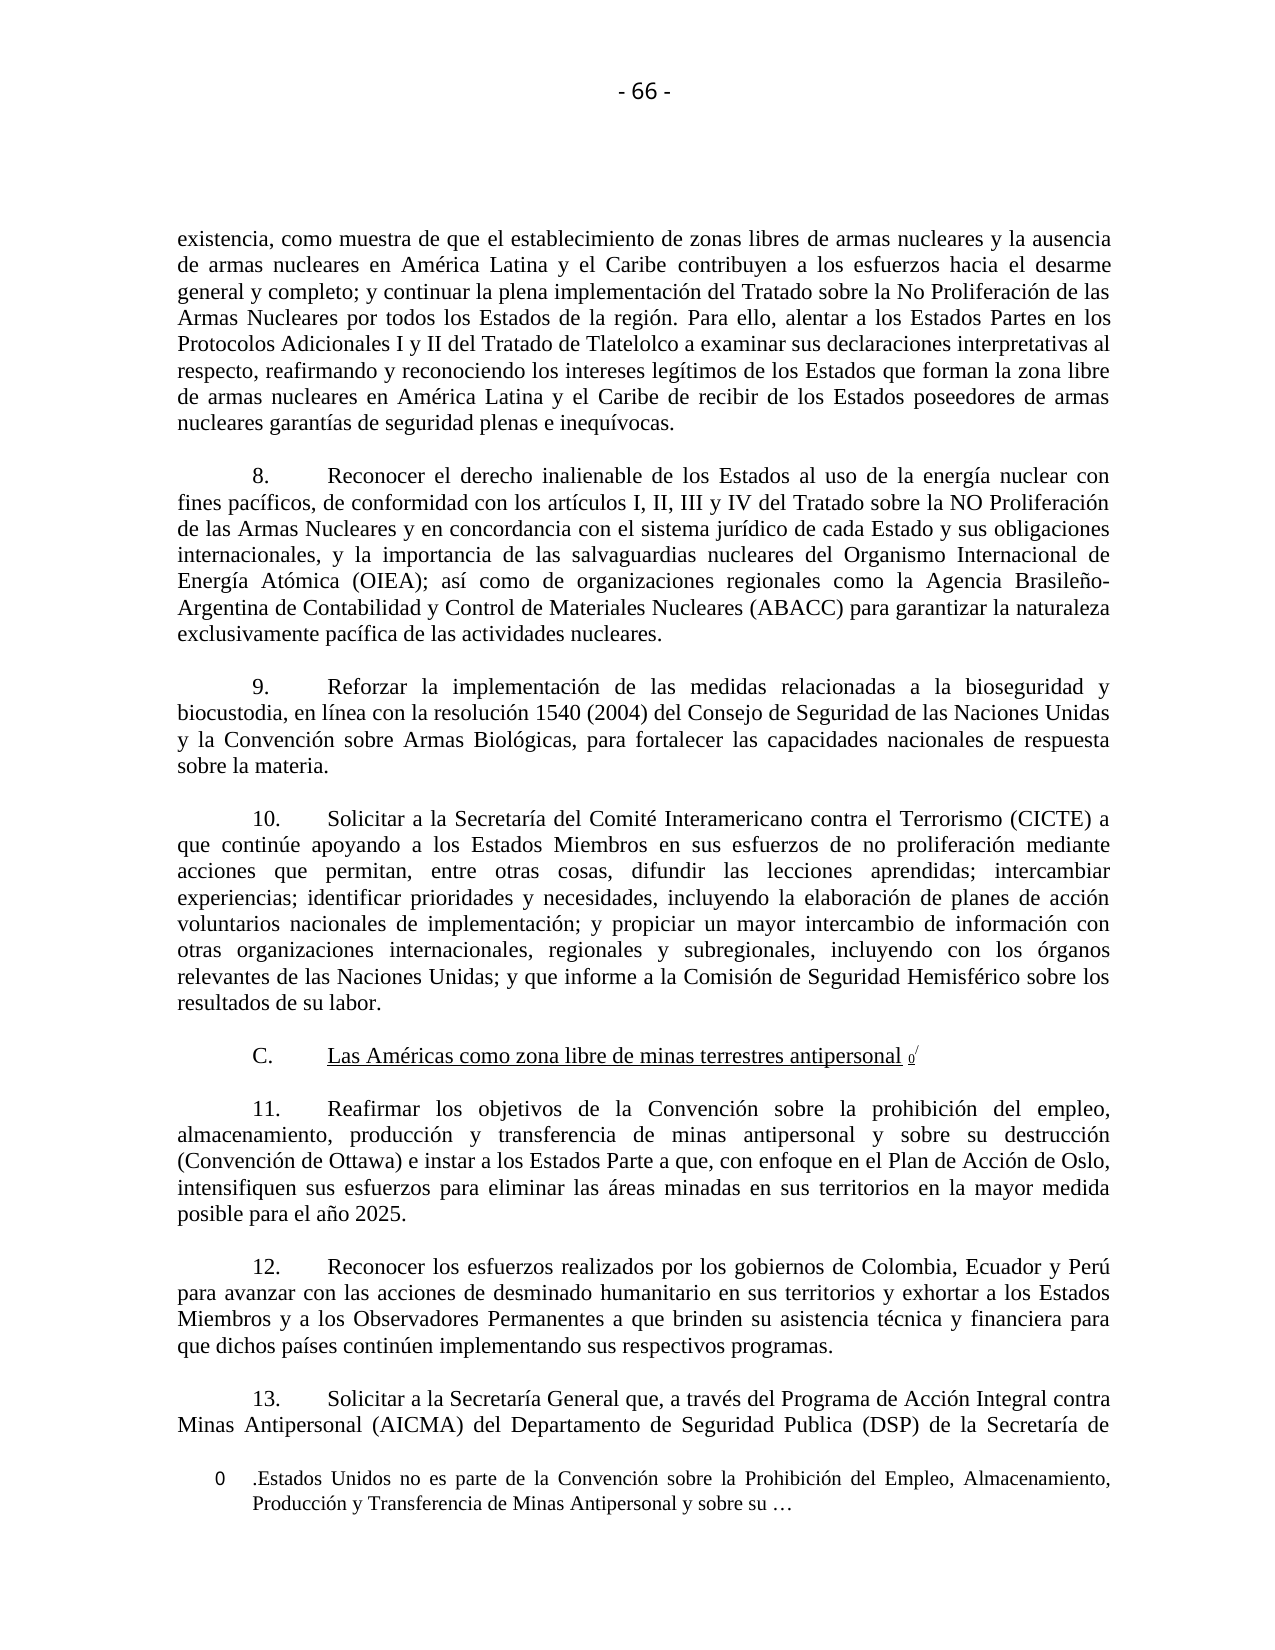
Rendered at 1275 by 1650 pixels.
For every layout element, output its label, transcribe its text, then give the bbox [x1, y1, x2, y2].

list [177, 1384, 1111, 1437]
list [177, 225, 1111, 436]
list Reconocer los esfuerzos realizados por los gobiernos de Colombia, Ecuador y Perú para avanzar con las acciones de desminado humanitario en sus territorios y exhortar a los Estados Miembros y a los Observadores Permanentes a que brinden su asistencia técnica y financiera para que dichos países continúen implementando sus respectivos programas. [177, 1253, 1111, 1358]
list Reafirmar los objetivos de la Convención sobre la prohibición del empleo, almacenamiento, producción y transferencia de minas antipersonal y sobre su destrucción (Convención de Ottawa) e instar a los Estados Parte a que, con enfoque en el Plan de Acción de Oslo, intensifiquen sus esfuerzos para eliminar las áreas minadas en sus territorios en la mayor medida posible para el año 2025. [177, 1095, 1111, 1226]
list Solicitar a la Secretaría del Comité Interamericano contra el Terrorismo (CICTE) a que continúe apoyando a los Estados Miembros en sus esfuerzos de no proliferación mediante acciones que permitan, entre otras cosas, difundir las lecciones aprendidas; intercambiar experiencias; identificar prioridades y necesidades, incluyendo la elaboración de planes de acción voluntarios nacionales de implementación; y propiciar un mayor intercambio de información con otras organizaciones internacionales, regionales y subregionales, incluyendo con los órganos relevantes de las Naciones Unidas; y que informe a la Comisión de Seguridad Hemisférico sobre los resultados de su labor. [177, 805, 1111, 1016]
list Reconocer el derecho inalienable de los Estados al uso de la energía nuclear con fines pacíficos, de conformidad con los artículos I, II, III y IV del Tratado sobre la NO Proliferación de las Armas Nucleares y en concordancia con el sistema jurídico de cada Estado y sus obligaciones internacionales, y la importancia de las salvaguardias nucleares del Organismo Internacional de Energía Atómica (OIEA); así como de organizaciones regionales como la Agencia Brasileño-Argentina de Contabilidad y Control de Materiales Nucleares (ABACC) para garantizar la naturaleza exclusivamente pacífica de las actividades nucleares. [177, 462, 1111, 647]
list Las Américas como zona libre de minas terrestres antipersonal / [252, 1042, 1111, 1068]
list Reforzar la implementación de las medidas relacionadas a la bioseguridad y biocustodia, en línea con la resolución 1540 (2004) del Consejo de Seguridad de las Naciones Unidas y la Convención sobre Armas Biológicas, para fortalecer las capacidades nacionales de respuesta sobre la materia. [177, 673, 1111, 778]
